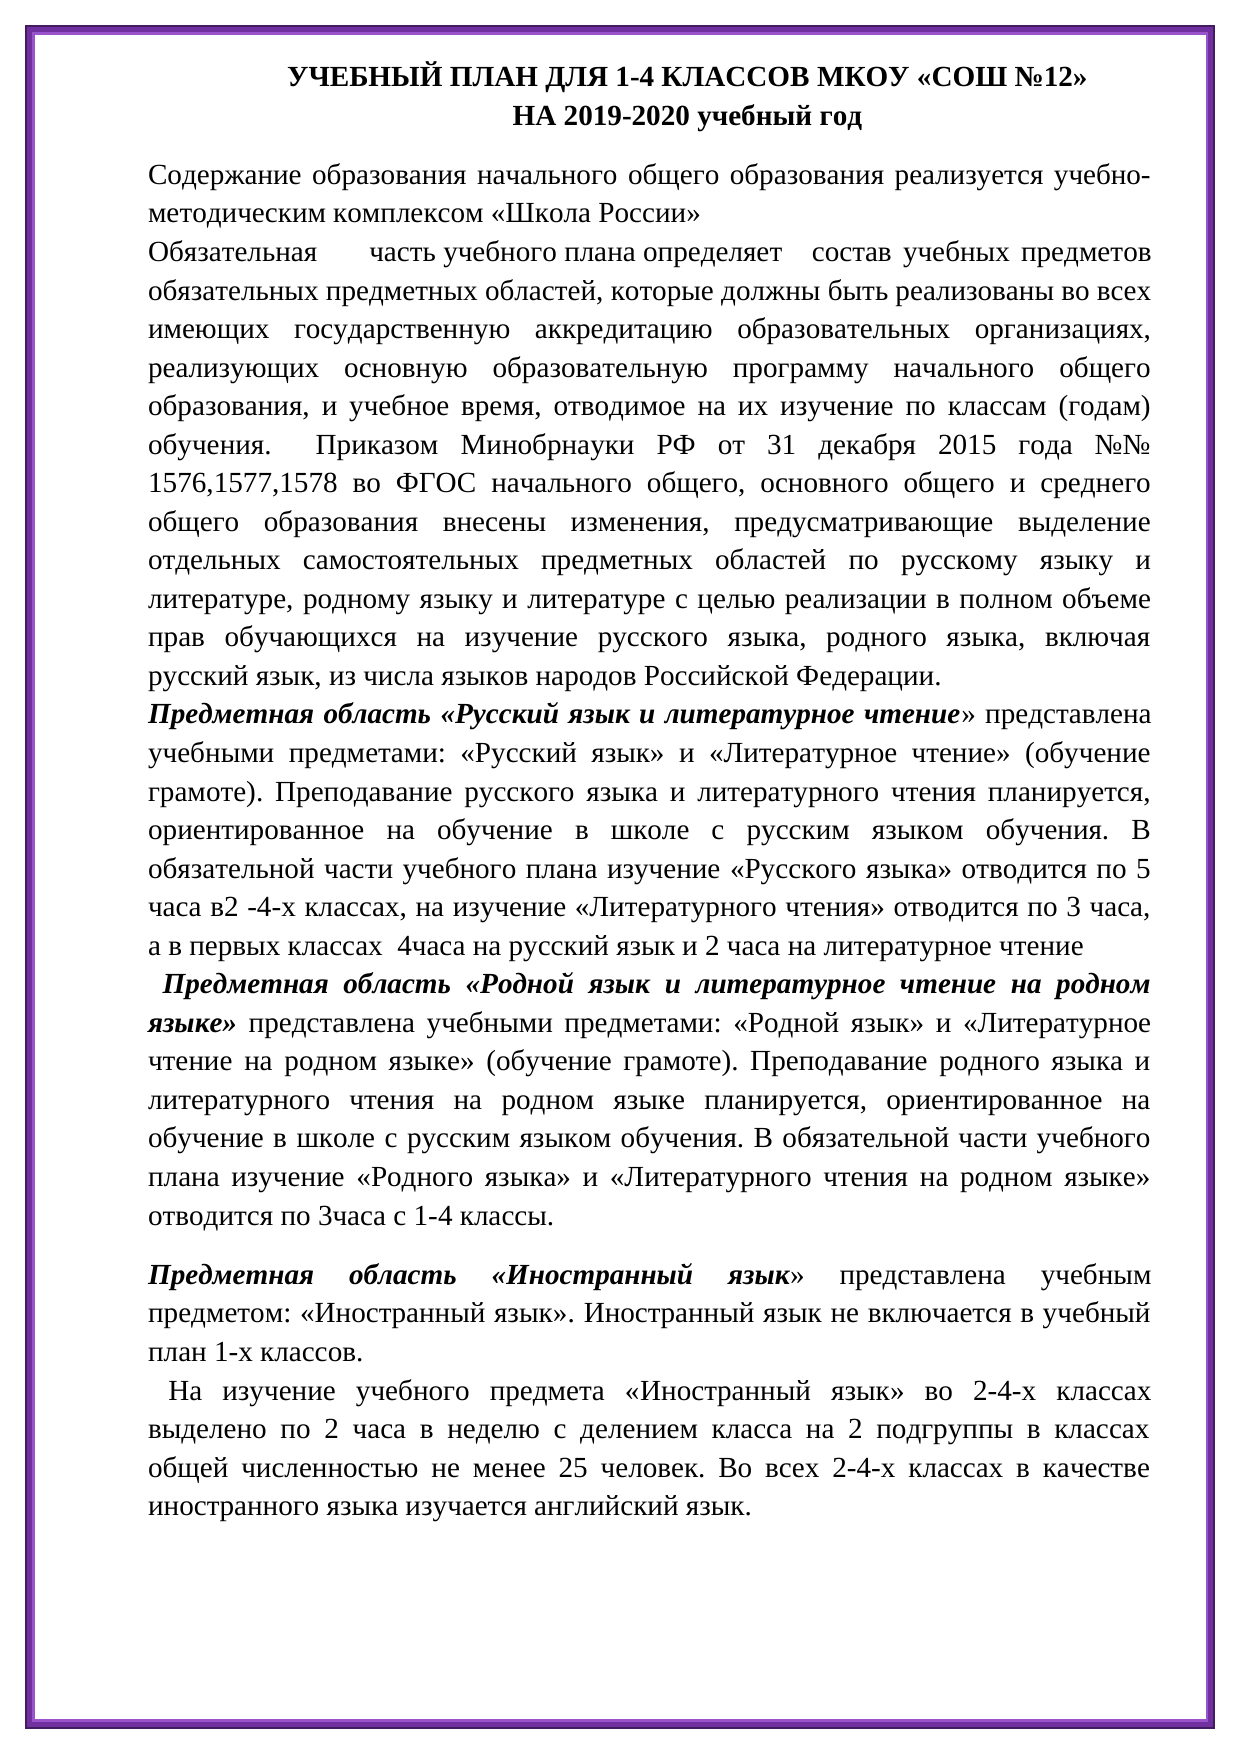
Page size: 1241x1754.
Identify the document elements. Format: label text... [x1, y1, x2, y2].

text Обязательная часть учебного плана определяет состав учебных предметов обязательных предметных областей, которые должны быть реализованы во всех имеющих государственную аккредитацию образовательных организациях, реализующих основную образовательную программу начального общего образования, и учебное время, отводимое на их изучение по классам (годам) обучения. Приказом Минобрнауки РФ от 31 декабря 2015 года №№ 1576,1577,1578 во ФГОС начального общего, основного общего и среднего общего образования внесены изменения, предусматривающие выделение отдельных самостоятельных предметных областей по русскому языку и литературе, родному языку и литературе с целью реализации в полном объеме прав обучающихся на изучение русского языка, родного языка, включая русский язык, из числа языков народов Российской Федерации. [148, 234, 1152, 692]
text Предметная область «Родной язык и литературное чтение на родном языке» представлена учебными предметами: «Родной язык» и «Литературное чтение на родном языке» (обучение грамоте). Преподавание родного языка и литературного чтения на родном языке планируется, ориентированное на обучение в школе с русским языком обучения. В обязательной части учебного плана изучение «Родного языка» и «Литературного чтения на родном языке» отводится по 3часа с 1-4 классы. [148, 966, 1152, 1231]
text Предметная область «Иностранный язык» представлена учебным предметом: «Иностранный язык». Иностранный язык не включается в учебный план 1-х классов. [148, 1257, 1152, 1368]
text На изучение учебного предмета «Иностранный язык» во 2-4-х классах выделено по 2 часа в неделю с делением класса на 2 подгруппы в классах общей численностью не менее 25 человек. Во всех 2-4-х классах в качестве иностранного языка изучается английский язык. [148, 1373, 1152, 1522]
list УЧЕБНЫЙ ПЛАН ДЛЯ 1-4 КЛАССОВ МКОУ «СОШ №12» [223, 59, 1152, 93]
text Предметная область «Русский язык и литературное чтение» представлена учебными предметами: «Русский язык» и «Литературное чтение» (обучение грамоте). Преподавание русского языка и литературного чтения планируется, ориентированное на обучение в школе с русским языком обучения. В обязательной части учебного плана изучение «Русского языка» отводится по 5 часа в2 -4-х классах, на изучение «Литературного чтения» отводится по 3 часа, а в первых классах 4часа на русский язык и 2 часа на литературное чтение [148, 697, 1152, 961]
text Содержание образования начального общего образования реализуется учебно-методическим комплексом «Школа России» [148, 157, 1152, 229]
list НА 2019-2020 учебный год [223, 98, 1152, 131]
